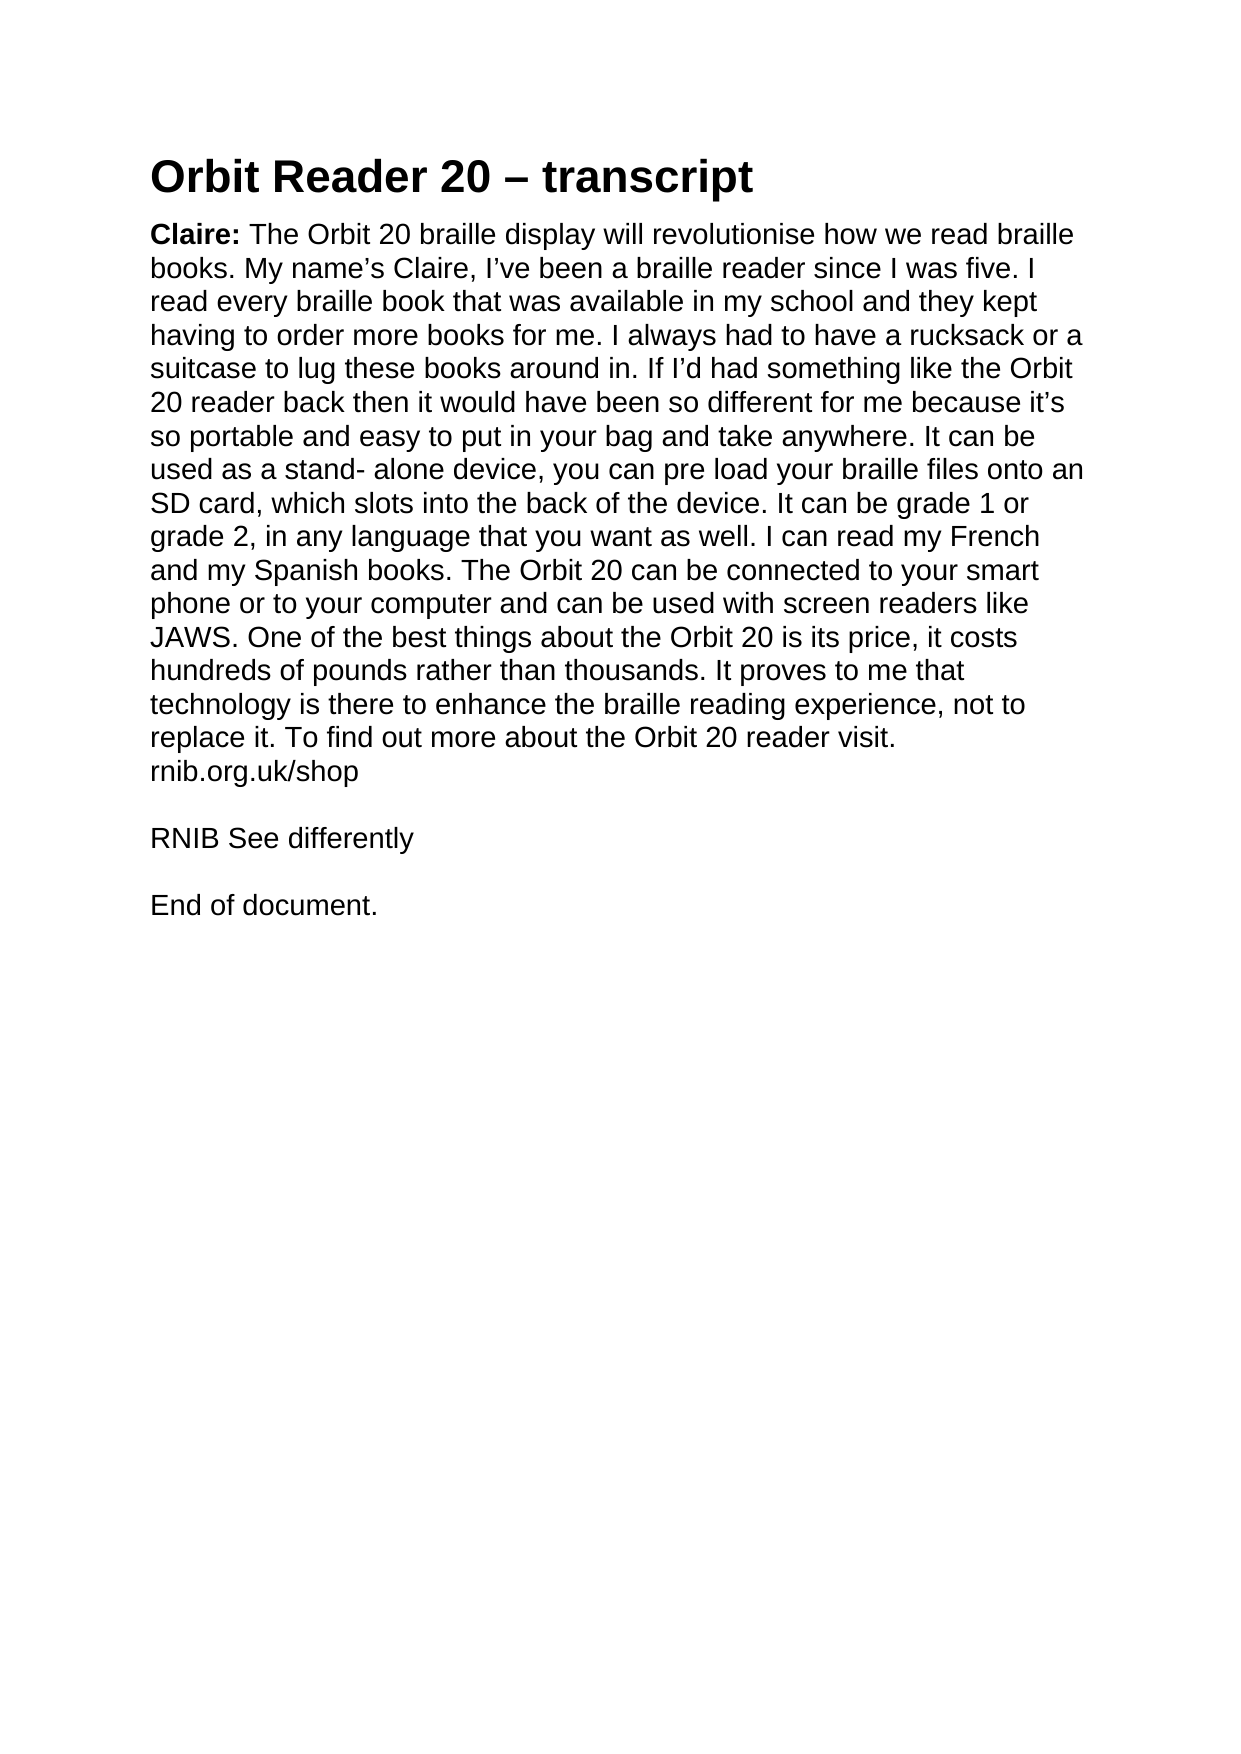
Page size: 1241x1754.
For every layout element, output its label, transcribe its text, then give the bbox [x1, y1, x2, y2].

subtitle Orbit Reader 20 – transcript [150, 150, 1090, 203]
text Claire: The Orbit 20 braille display will revolutionise how we read braille books. My name’s Claire, I’ve been a braille reader since I was five. I read every braille book that was available in my school and they kept having to order more books for me. I always had to have a rucksack or a suitcase to lug these books around in. If I’d had something like the Orbit 20 reader back then it would have been so different for me because it’s so portable and easy to put in your bag and take anywhere. It can be used as a stand- alone device, you can pre load your braille files onto an SD card, which slots into the back of the device. It can be grade 1 or grade 2, in any language that you want as well. I can read my French and my Spanish books. The Orbit 20 can be connected to your smart phone or to your computer and can be used with screen readers like JAWS. One of the best things about the Orbit 20 is its price, it costs hundreds of pounds rather than thousands. It proves to me that technology is there to enhance the braille reading experience, not to replace it. To find out more about the Orbit 20 reader visit. [150, 217, 1090, 754]
text rnib.org.uk/shop [150, 754, 1090, 787]
text End of document. [150, 888, 1090, 922]
text RNIB See differently [150, 821, 1090, 854]
